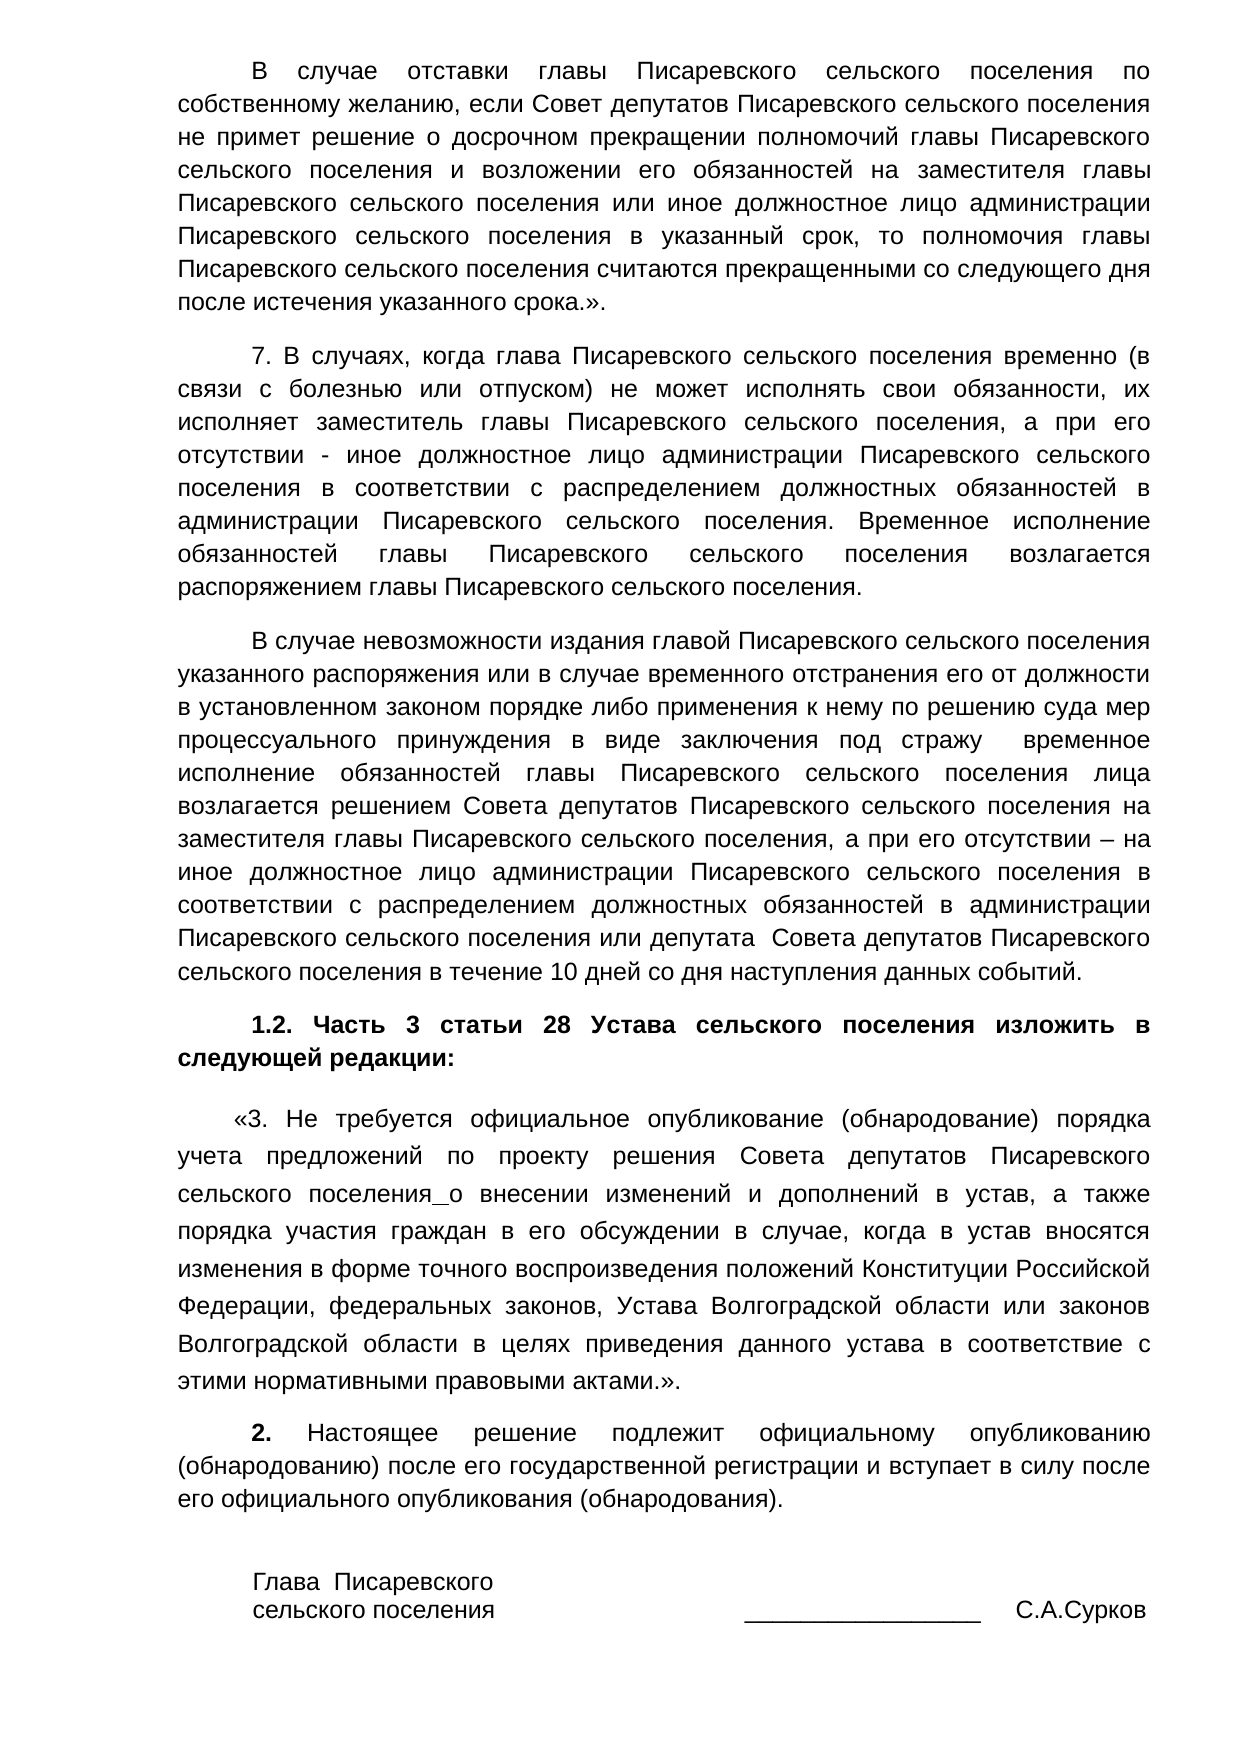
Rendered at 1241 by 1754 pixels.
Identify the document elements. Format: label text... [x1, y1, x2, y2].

text сельского поселения _________________ С.А.Сурков [177, 1595, 1152, 1624]
text 2. Настоящее решение подлежит официальному опубликованию (обнародованию) после его государственной регистрации и вступает в силу после его официального опубликования (обнародования). [177, 1418, 1152, 1513]
text В случае невозможности издания главой Писаревского сельского поселения указанного распоряжения или в случае временного отстранения его от должности в установленном законом порядке либо применения к нему по решению суда мер процессуального принуждения в виде заключения под стражу временное исполнение обязанностей главы Писаревского сельского поселения лица возлагается решением Совета депутатов Писаревского сельского поселения на заместителя главы Писаревского сельского поселения, а при его отсутствии – на иное должностное лицо администрации Писаревского сельского поселения в соответствии с распределением должностных обязанностей в администрации Писаревского сельского поселения или депутата Совета депутатов Писаревского сельского поселения в течение 10 дней со дня наступления данных событий. [177, 626, 1152, 985]
text «3. Не требуется официальное опубликование (обнародование) порядка учета предложений по проекту решения Совета депутатов Писаревского сельского поселения о внесении изменений и дополнений в устав, а также порядка участия граждан в его обсуждении в случае, когда в устав вносятся изменения в форме точного воспроизведения положений Конституции Российской Федерации, федеральных законов, Устава Волгоградской области или законов Волгоградской области в целях приведения данного устава в соответствие с этими нормативными правовыми актами.». [177, 1097, 1152, 1397]
text В случае отставки главы Писаревского сельского поселения по собственному желанию, если Совет депутатов Писаревского сельского поселения не примет решение о досрочном прекращении полномочий главы Писаревского сельского поселения и возложении его обязанностей на заместителя главы Писаревского сельского поселения или иное должностное лицо администрации Писаревского сельского поселения в указанный срок, то полномочия главы Писаревского сельского поселения считаются прекращенными со следующего дня после истечения указанного срока.». [177, 56, 1152, 316]
text Глава Писаревского [177, 1567, 1152, 1595]
text 1.2. Часть 3 статьи 28 Устава сельского поселения изложить в следующей редакции: [177, 1010, 1152, 1072]
text 7. В случаях, когда глава Писаревского сельского поселения временно (в связи с болезнью или отпуском) не может исполнять свои обязанности, их исполняет заместитель главы Писаревского сельского поселения, а при его отсутствии - иное должностное лицо администрации Писаревского сельского поселения в соответствии с распределением должностных обязанностей в администрации Писаревского сельского поселения. Временное исполнение обязанностей главы Писаревского сельского поселения возлагается распоряжением главы Писаревского сельского поселения. [177, 341, 1152, 601]
